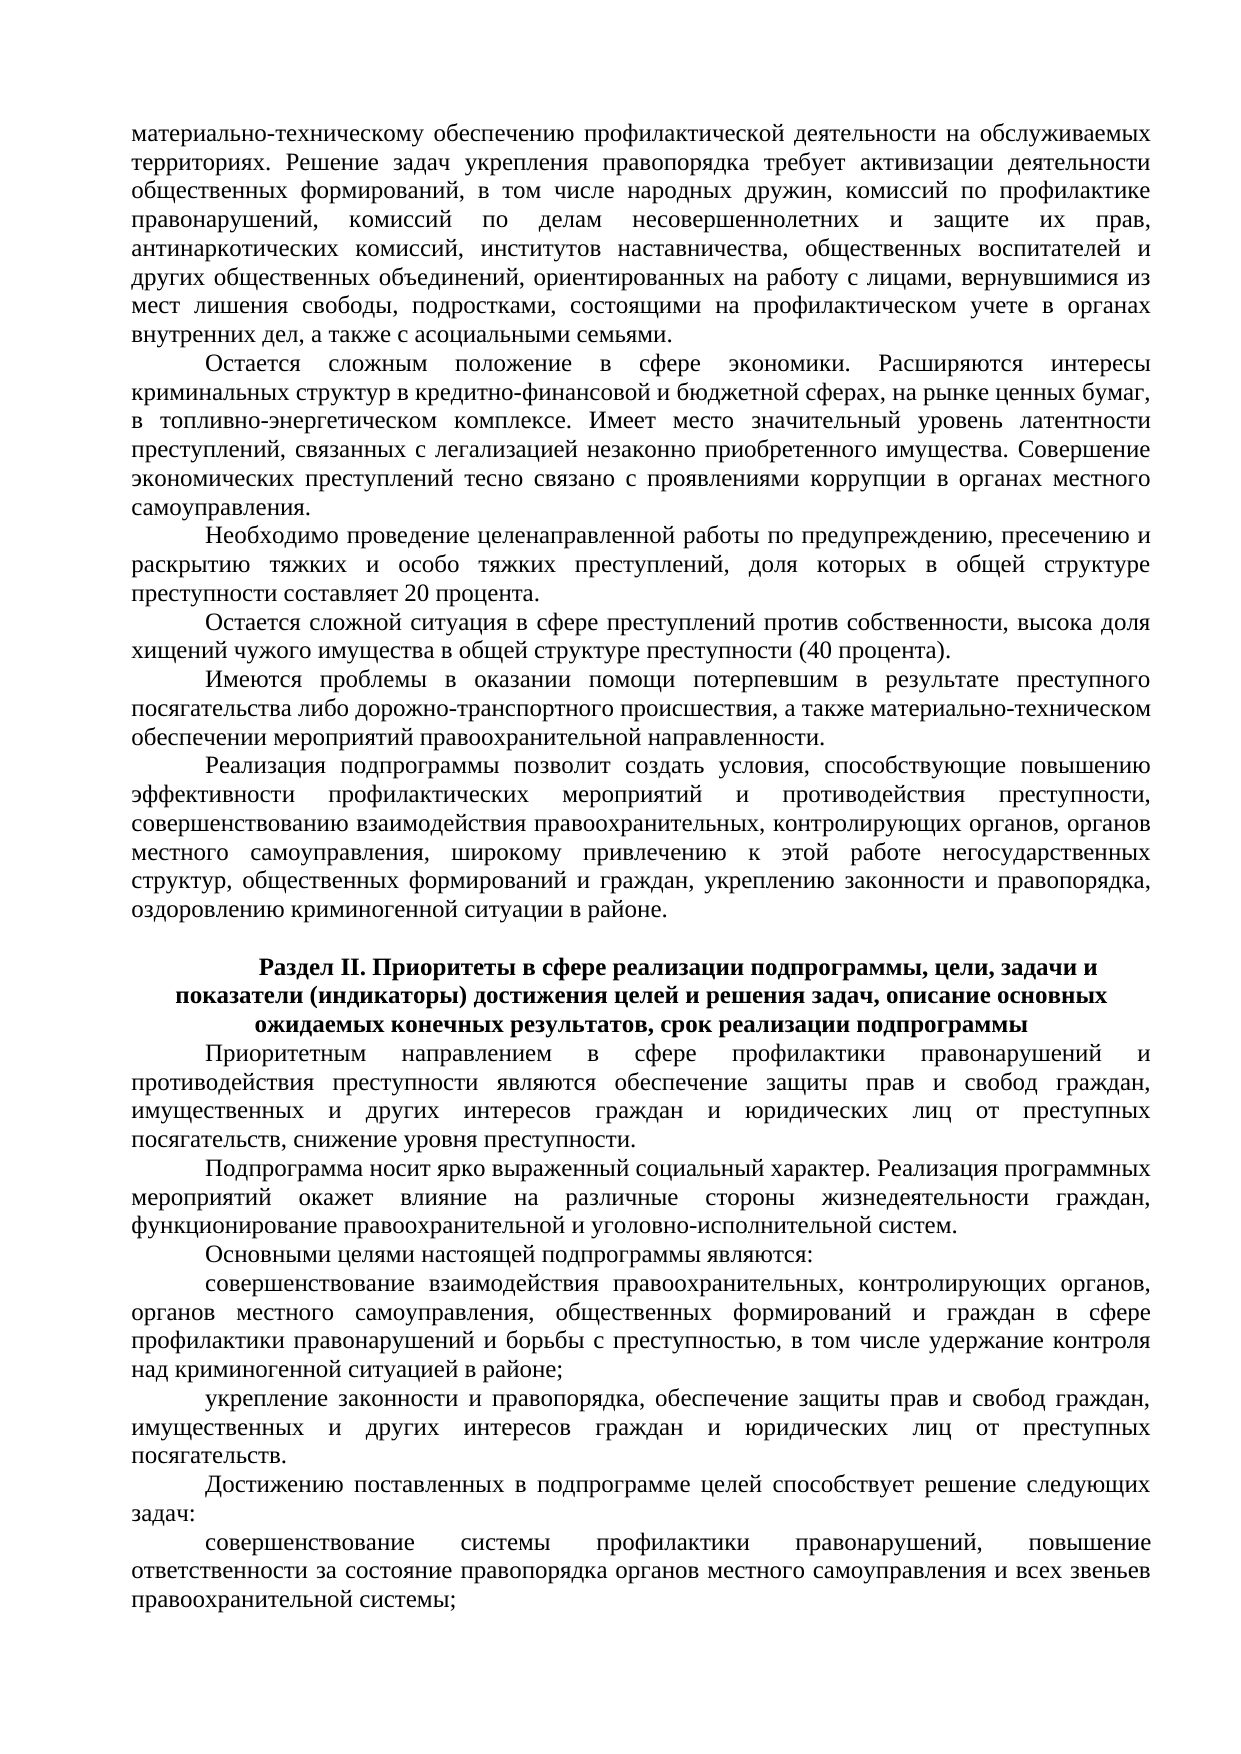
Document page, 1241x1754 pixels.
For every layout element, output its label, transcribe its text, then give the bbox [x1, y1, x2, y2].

text совершенствование взаимодействия правоохранительных, контролирующих органов, органов местного самоуправления, общественных формирований и граждан в сфере профилактики правонарушений и борьбы с преступностью, в том числе удержание контроля над криминогенной ситуацией в районе; [131, 1268, 1152, 1383]
text Основными целями настоящей подпрограммы являются: [131, 1239, 1152, 1268]
text Раздел II. Приоритеты в сфере реализации подпрограммы, цели, задачи и показатели (индикаторы) достижения целей и решения задач, описание основных ожидаемых конечных результатов, срок реализации подпрограммы [131, 952, 1152, 1038]
text Имеются проблемы в оказании помощи потерпевшим в результате преступного посягательства либо дорожно-транспортного происшествия, а также материально-техническом обеспечении мероприятий правоохранительной направленности. [131, 664, 1152, 751]
text Остается сложным положение в сфере экономики. Расширяются интересы криминальных структур в кредитно-финансовой и бюджетной сферах, на рынке ценных бумаг, в топливно-энергетическом комплексе. Имеет место значительный уровень латентности преступлений, связанных с легализацией незаконно приобретенного имущества. Совершение экономических преступлений тесно связано с проявлениями коррупции в органах местного самоуправления. [131, 348, 1152, 521]
text Реализация подпрограммы позволит создать условия, способствующие повышению эффективности профилактических мероприятий и противодействия преступности, совершенствованию взаимодействия правоохранительных, контролирующих органов, органов местного самоуправления, широкому привлечению к этой работе негосударственных структур, общественных формирований и граждан, укреплению законности и правопорядка, оздоровлению криминогенной ситуации в районе. [131, 751, 1152, 923]
text Остается сложной ситуация в сфере преступлений против собственности, высока доля хищений чужого имущества в общей структуре преступности (40 процента). [131, 607, 1152, 664]
text Достижению поставленных в подпрограмме целей способствует решение следующих задач: [131, 1469, 1152, 1527]
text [131, 118, 1152, 348]
text Подпрограмма носит ярко выраженный социальный характер. Реализация программных мероприятий окажет влияние на различные стороны жизнедеятельности граждан, функционирование правоохранительной и уголовно-исполнительной систем. [131, 1153, 1152, 1239]
text Приоритетным направлением в сфере профилактики правонарушений и противодействия преступности являются обеспечение защиты прав и свобод граждан, имущественных и других интересов граждан и юридических лиц от преступных посягательств, снижение уровня преступности. [131, 1038, 1152, 1153]
text Необходимо проведение целенаправленной работы по предупреждению, пресечению и раскрытию тяжких и особо тяжких преступлений, доля которых в общей структуре преступности составляет 20 процента. [131, 521, 1152, 607]
text совершенствование системы профилактики правонарушений, повышение ответственности за состояние правопорядка органов местного самоуправления и всех звеньев правоохранительной системы; [131, 1527, 1152, 1613]
text укрепление законности и правопорядка, обеспечение защиты прав и свобод граждан, имущественных и других интересов граждан и юридических лиц от преступных посягательств. [131, 1383, 1152, 1469]
